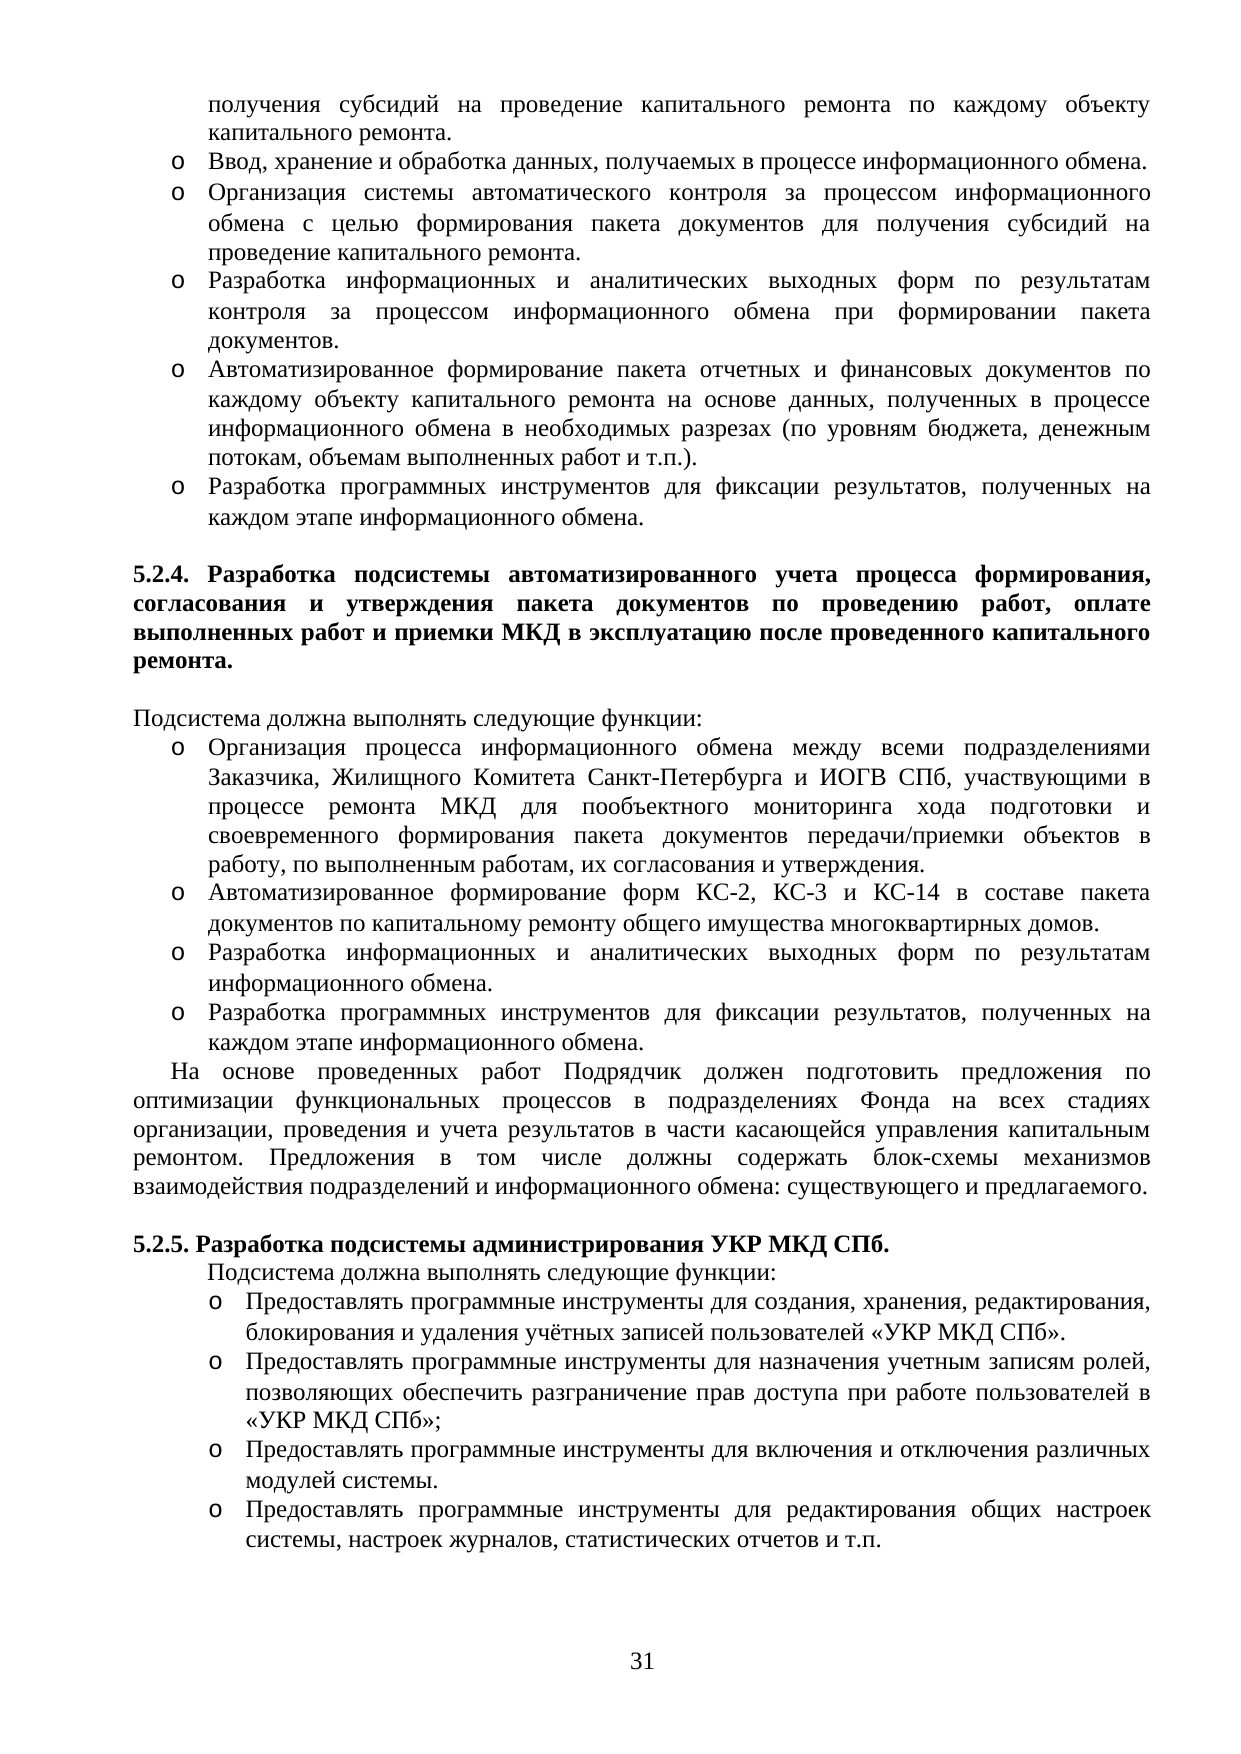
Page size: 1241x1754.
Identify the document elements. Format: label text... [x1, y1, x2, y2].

list Предоставлять программные инструменты для включения и отключения различных модулей системы. [208, 1434, 1152, 1494]
list Ввод, хранение и обработка данных, получаемых в процессе информационного обмена. [170, 146, 1152, 177]
list Предоставлять программные инструменты для редактирования общих настроек системы, настроек журналов, статистических отчетов и т.п. [208, 1494, 1152, 1553]
list Автоматизированное формирование форм КС-2, КС-3 и КС-14 в составе пакета документов по капитальному ремонту общего имущества многоквартирных домов. [170, 877, 1152, 937]
list Автоматизированное формирование пакета отчетных и финансовых документов по каждому объекту капитального ремонта на основе данных, полученных в процессе информационного обмена в необходимых разрезах (по уровням бюджета, денежным потокам, объемам выполненных работ и т.п.). [170, 354, 1152, 471]
list Организация системы автоматического контроля за процессом информационного обмена с целью формирования пакета документов для получения субсидий на проведение капитального ремонта. [170, 177, 1152, 265]
text 5.2.5. Разработка подсистемы администрирования УКР МКД СПб. [133, 1229, 1152, 1257]
text Подсистема должна выполнять следующие функции: [133, 1257, 1152, 1286]
text 5.2.4. Разработка подсистемы автоматизированного учета процесса формирования, согласования и утверждения пакета документов по проведению работ, оплате выполненных работ и приемки МКД в эксплуатацию после проведенного капитального ремонта. [133, 559, 1152, 674]
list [170, 89, 1152, 146]
text На основе проведенных работ Подрядчик должен подготовить предложения по оптимизации функциональных процессов в подразделениях Фонда на всех стадиях организации, проведения и учета результатов в части касающейся управления капитальным ремонтом. Предложения в том числе должны содержать блок-схемы механизмов взаимодействия подразделений и информационного обмена: существующего и предлагаемого. [133, 1056, 1152, 1200]
list Предоставлять программные инструменты для назначения учетным записям ролей, позволяющих обеспечить разграничение прав доступа при работе пользователей в «УКР МКД СПб»; [208, 1346, 1152, 1434]
list Организация процесса информационного обмена между всеми подразделениями Заказчика, Жилищного Комитета Санкт-Петербурга и ИОГВ СПб, участвующими в процессе ремонта МКД для пообъектного мониторинга хода подготовки и своевременного формирования пакета документов передачи/приемки объектов в работу, по выполненным работам, их согласования и утверждения. [170, 732, 1152, 877]
list Разработка программных инструментов для фиксации результатов, полученных на каждом этапе информационного обмена. [170, 997, 1152, 1056]
text Подсистема должна выполнять следующие функции: [133, 703, 1152, 732]
list Разработка программных инструментов для фиксации результатов, полученных на каждом этапе информационного обмена. [170, 471, 1152, 530]
list Предоставлять программные инструменты для создания, хранения, редактирования, блокирования и удаления учётных записей пользователей «УКР МКД СПб». [208, 1286, 1152, 1346]
list Разработка информационных и аналитических выходных форм по результатам информационного обмена. [170, 937, 1152, 997]
list Разработка информационных и аналитических выходных форм по результатам контроля за процессом информационного обмена при формировании пакета документов. [170, 265, 1152, 354]
